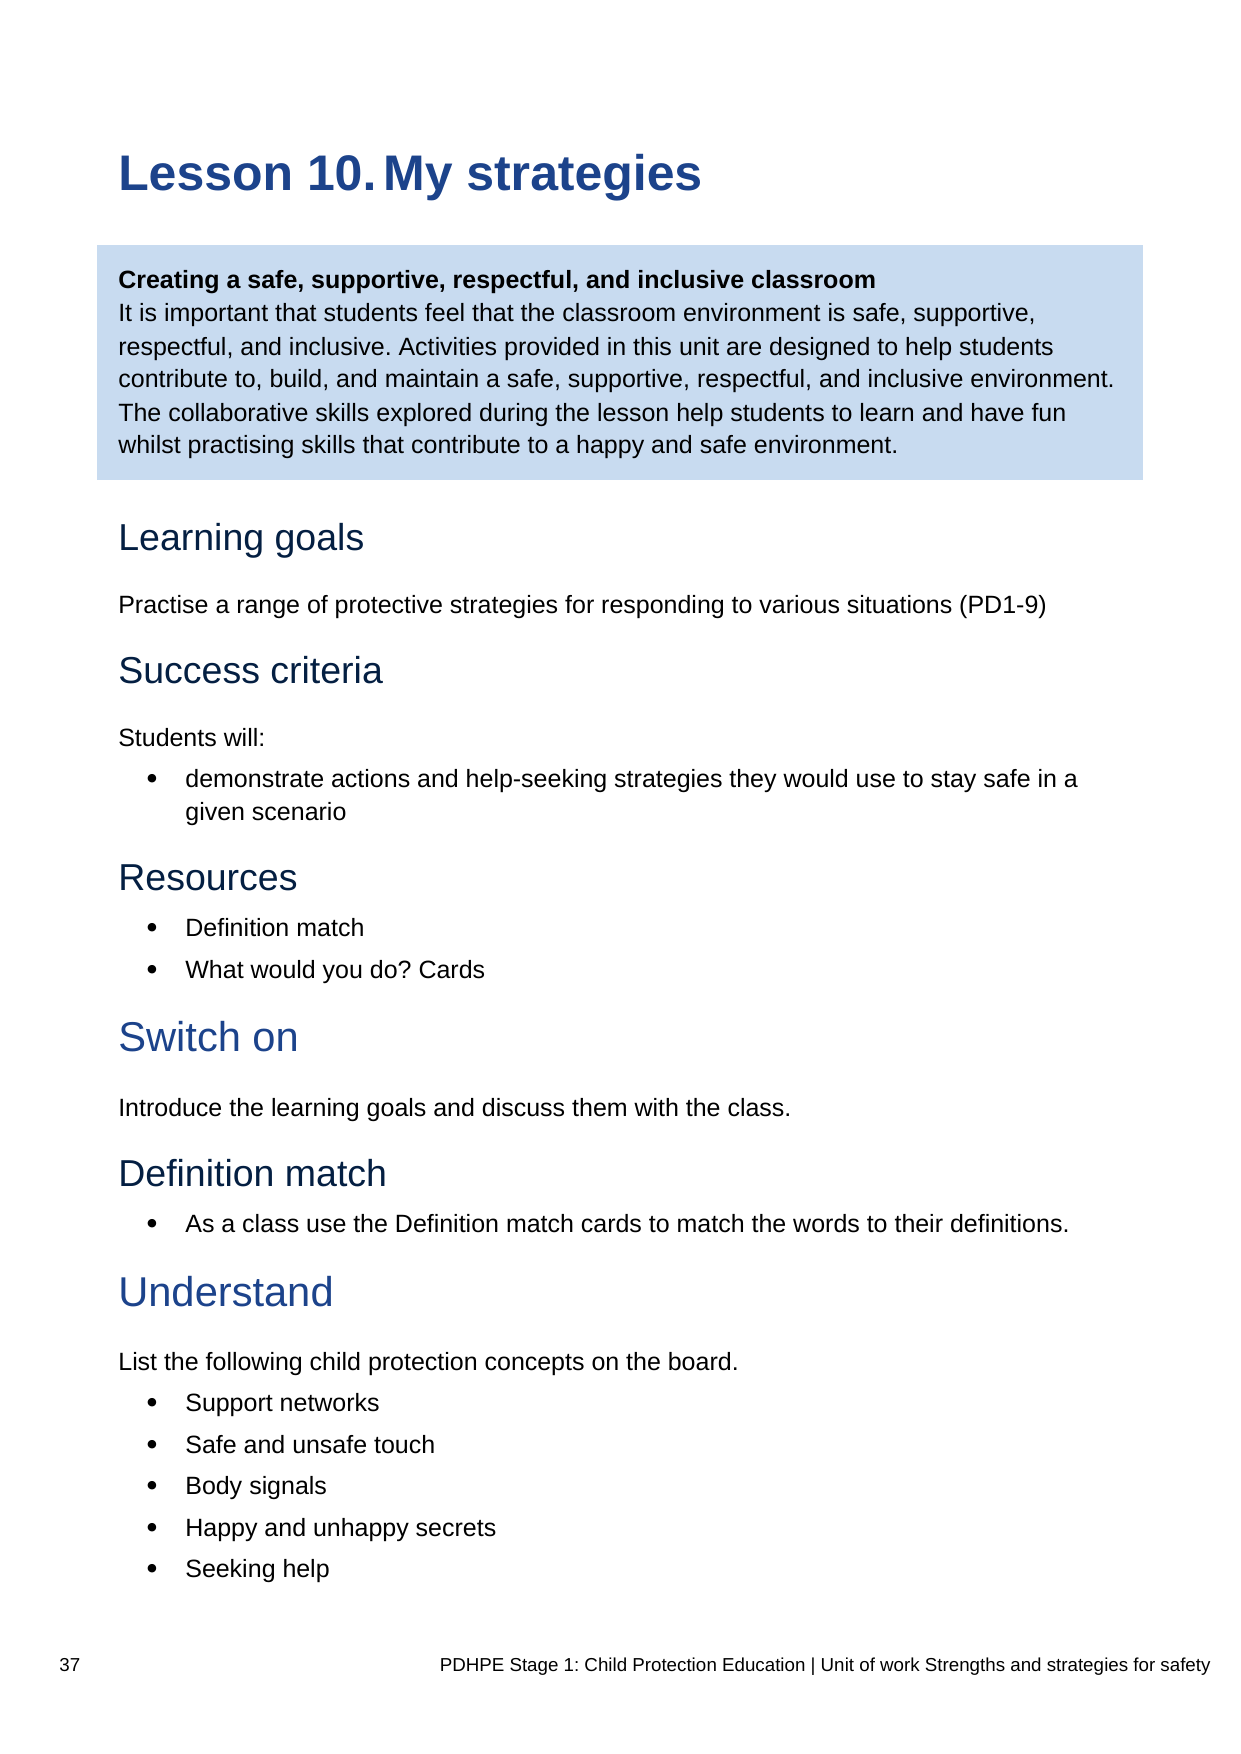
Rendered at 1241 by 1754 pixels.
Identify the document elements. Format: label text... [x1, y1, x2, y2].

list Seeking help [148, 1554, 1122, 1583]
subtitle Switch on [118, 1013, 1122, 1061]
subtitle Learning goals [118, 516, 1122, 559]
list Support networks [148, 1388, 1122, 1417]
subtitle Lesson 10. My strategies [118, 143, 1122, 201]
list Happy and unhappy secrets [148, 1513, 1122, 1542]
text List the following child protection concepts on the board. [118, 1347, 1122, 1376]
text Introduce the learning goals and discuss them with the class. [118, 1093, 1122, 1122]
list What would you do? Cards [148, 955, 1122, 983]
text Practise a range of protective strategies for responding to various situations (PD1-9) [118, 590, 1122, 619]
text Creating a safe, supportive, respectful, and inclusive classroom It is important that students feel that the classroom environment is safe, supportive, respectful, and inclusive. Activities provided in this unit are designed to help students contribute to, build, and maintain a safe, supportive, respectful, and inclusive environment. The collaborative skills explored during the lesson help students to learn and have fun whilst practising skills that contribute to a happy and safe environment. [97, 245, 1143, 480]
list Definition match [148, 913, 1122, 942]
list demonstrate actions and help-seeking strategies they would use to stay safe in a given scenario [148, 764, 1122, 826]
subtitle Success criteria [118, 648, 1122, 691]
subtitle Definition match [118, 1151, 1122, 1194]
list As a class use the Definition match cards to match the words to their definitions. [148, 1209, 1122, 1238]
text Students will: [118, 723, 1122, 752]
subtitle Understand [118, 1267, 1122, 1315]
list Safe and unsafe touch [148, 1430, 1122, 1459]
list Body signals [148, 1471, 1122, 1500]
subtitle Resources [118, 855, 1122, 898]
